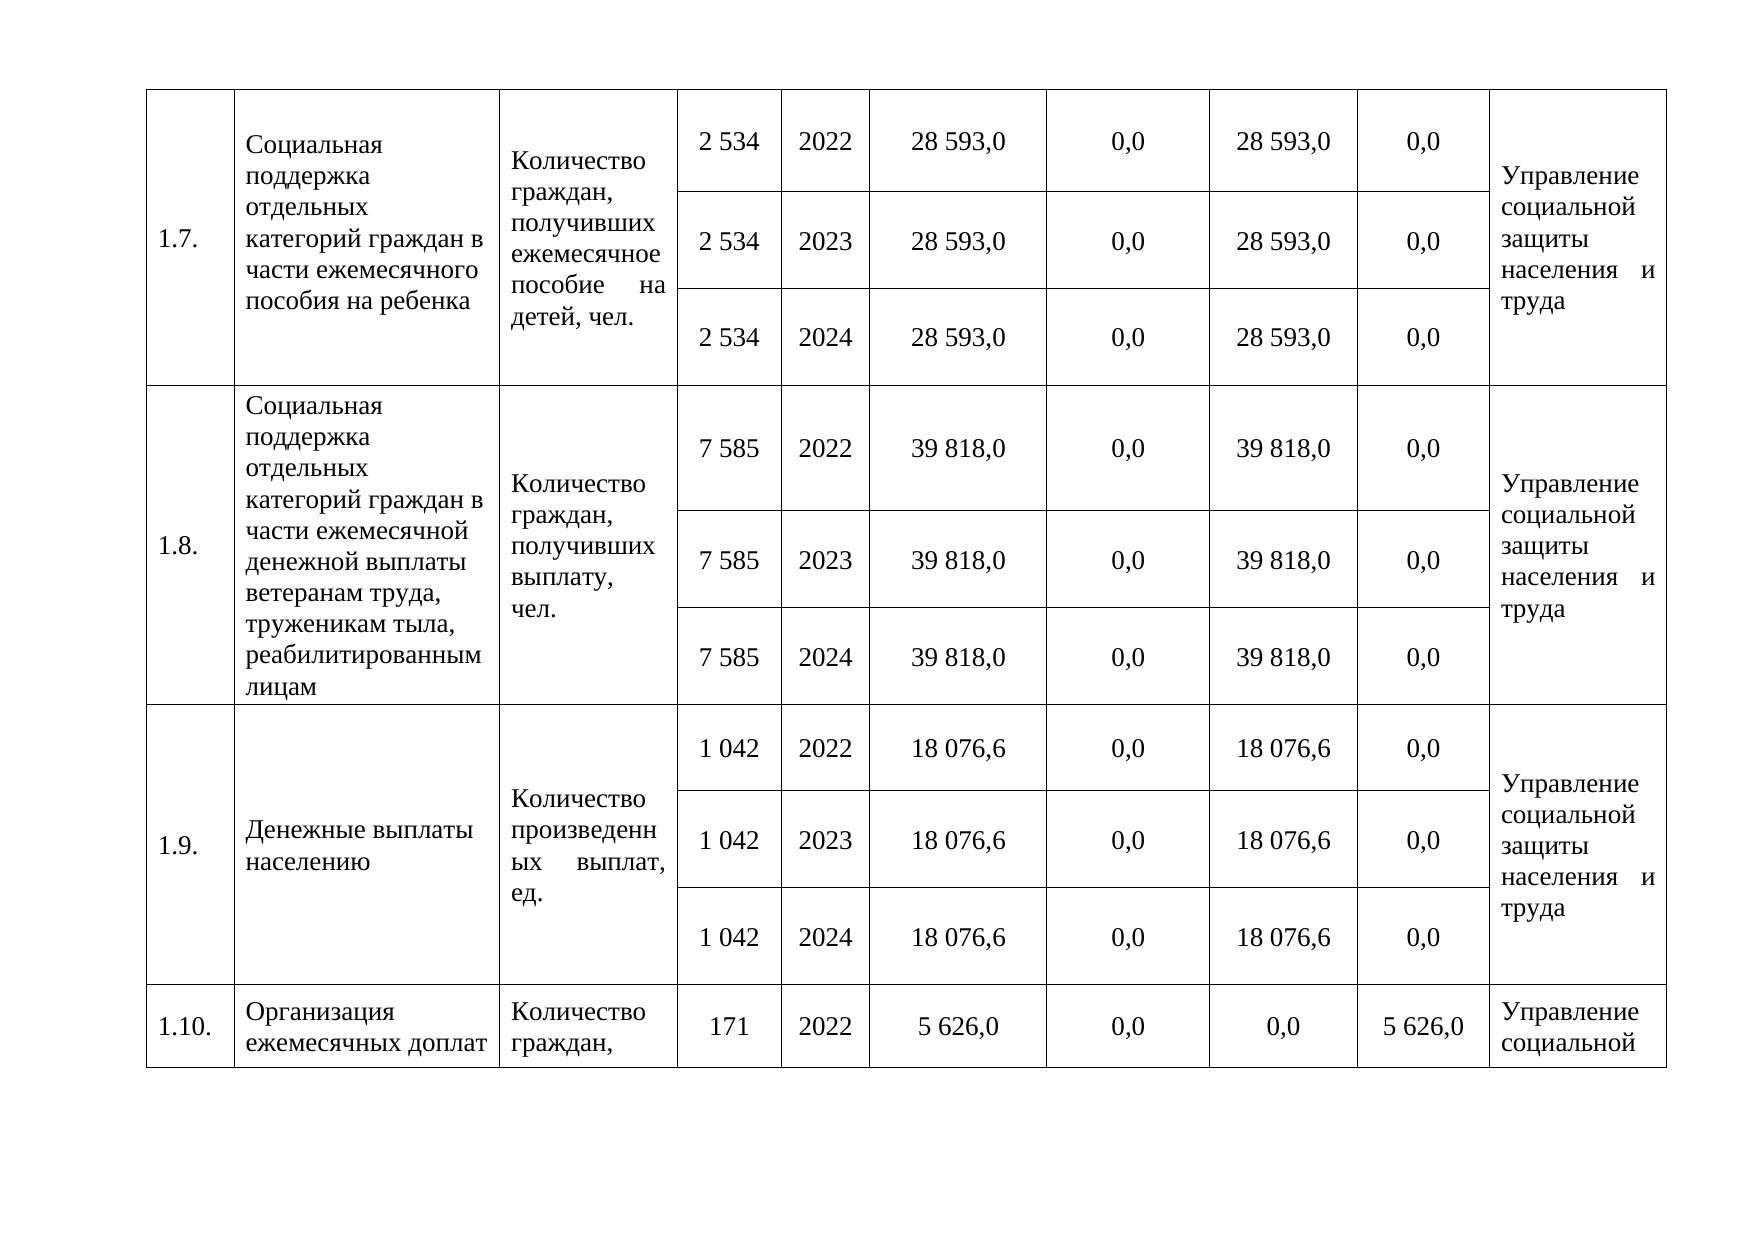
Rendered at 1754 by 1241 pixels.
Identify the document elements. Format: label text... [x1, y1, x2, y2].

table_cell 1 042 [678, 705, 781, 790]
table_cell Количество произведенных выплат, ед. [500, 705, 677, 984]
table_cell 0,0 [1358, 90, 1489, 191]
table_cell 0,0 [1047, 289, 1209, 385]
table_cell 39 818,0 [1210, 386, 1357, 510]
table_cell 171 [678, 985, 781, 1067]
table_cell 18 076,6 [1210, 791, 1357, 887]
table_cell 1.10. [147, 985, 234, 1067]
table_cell 18 076,6 [870, 888, 1046, 984]
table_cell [1490, 985, 1666, 1067]
table_cell 0,0 [1047, 791, 1209, 887]
table_cell 39 818,0 [1210, 608, 1357, 704]
table_cell 39 818,0 [870, 386, 1046, 510]
table_cell Управление социальной защиты населения и труда [1490, 386, 1666, 704]
table_cell 2022 [782, 386, 869, 510]
table_cell 0,0 [1358, 791, 1489, 887]
table_cell 2 534 [678, 90, 781, 191]
table_cell 0,0 [1358, 888, 1489, 984]
table_cell 2023 [782, 511, 869, 607]
table_cell 1 042 [678, 791, 781, 887]
table_cell Управление социальной защиты населения и труда [1490, 705, 1666, 984]
table_cell 28 593,0 [870, 192, 1046, 288]
table_cell 0,0 [1358, 608, 1489, 704]
table_cell 0,0 [1358, 192, 1489, 288]
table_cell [500, 985, 677, 1067]
table_cell 0,0 [1047, 888, 1209, 984]
table_cell 0,0 [1358, 386, 1489, 510]
table_cell 0,0 [1358, 705, 1489, 790]
table_cell Количество граждан, получивших ежемесячное пособие на детей, чел. [500, 90, 677, 385]
table_cell 18 076,6 [870, 705, 1046, 790]
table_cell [1490, 90, 1666, 385]
table_cell Денежные выплаты населению [235, 705, 499, 984]
table_cell 2 534 [678, 192, 781, 288]
table_cell 18 076,6 [1210, 888, 1357, 984]
table_cell 39 818,0 [870, 608, 1046, 704]
table_cell 39 818,0 [870, 511, 1046, 607]
table_cell 39 818,0 [1210, 511, 1357, 607]
table_cell 5 626,0 [870, 985, 1046, 1067]
table_cell 1 042 [678, 888, 781, 984]
table_cell 2022 [782, 705, 869, 790]
table_cell 0,0 [1358, 289, 1489, 385]
table_cell 0,0 [1047, 705, 1209, 790]
table_cell 2024 [782, 289, 869, 385]
table_cell 28 593,0 [1210, 90, 1357, 191]
table_cell 0,0 [1047, 985, 1209, 1067]
table_cell 0,0 [1210, 985, 1357, 1067]
table_cell 28 593,0 [870, 289, 1046, 385]
table_cell Количество граждан, получивших выплату, чел. [500, 386, 677, 704]
table_cell 2022 [782, 985, 869, 1067]
table_cell 2024 [782, 888, 869, 984]
table_cell 0,0 [1047, 608, 1209, 704]
table_cell Социальная поддержка отдельных категорий граждан в части ежемесячного пособия на ребенка [235, 90, 499, 385]
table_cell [235, 985, 499, 1067]
table_cell 7 585 [678, 511, 781, 607]
table_cell 2022 [782, 90, 869, 191]
table_cell 2 534 [678, 289, 781, 385]
table_cell 5 626,0 [1358, 985, 1489, 1067]
table_cell 0,0 [1047, 511, 1209, 607]
table_cell 2023 [782, 192, 869, 288]
table_cell 0,0 [1358, 511, 1489, 607]
table_cell 28 593,0 [870, 90, 1046, 191]
table_cell 1.7. [147, 90, 234, 385]
table_cell 7 585 [678, 608, 781, 704]
table_cell Социальная поддержка отдельных категорий граждан в части ежемесячной денежной выплаты ветеранам труда, труженикам тыла, реабилитированным лицам [235, 386, 499, 704]
table_cell 18 076,6 [1210, 705, 1357, 790]
table_cell 0,0 [1047, 90, 1209, 191]
table_cell 1.9. [147, 705, 234, 984]
table_cell 28 593,0 [1210, 289, 1357, 385]
table_cell 7 585 [678, 386, 781, 510]
table_cell 1.8. [147, 386, 234, 704]
table_cell 0,0 [1047, 192, 1209, 288]
table_cell 2024 [782, 608, 869, 704]
table_cell 0,0 [1047, 386, 1209, 510]
table_cell 28 593,0 [1210, 192, 1357, 288]
table_cell 2023 [782, 791, 869, 887]
table_cell 18 076,6 [870, 791, 1046, 887]
